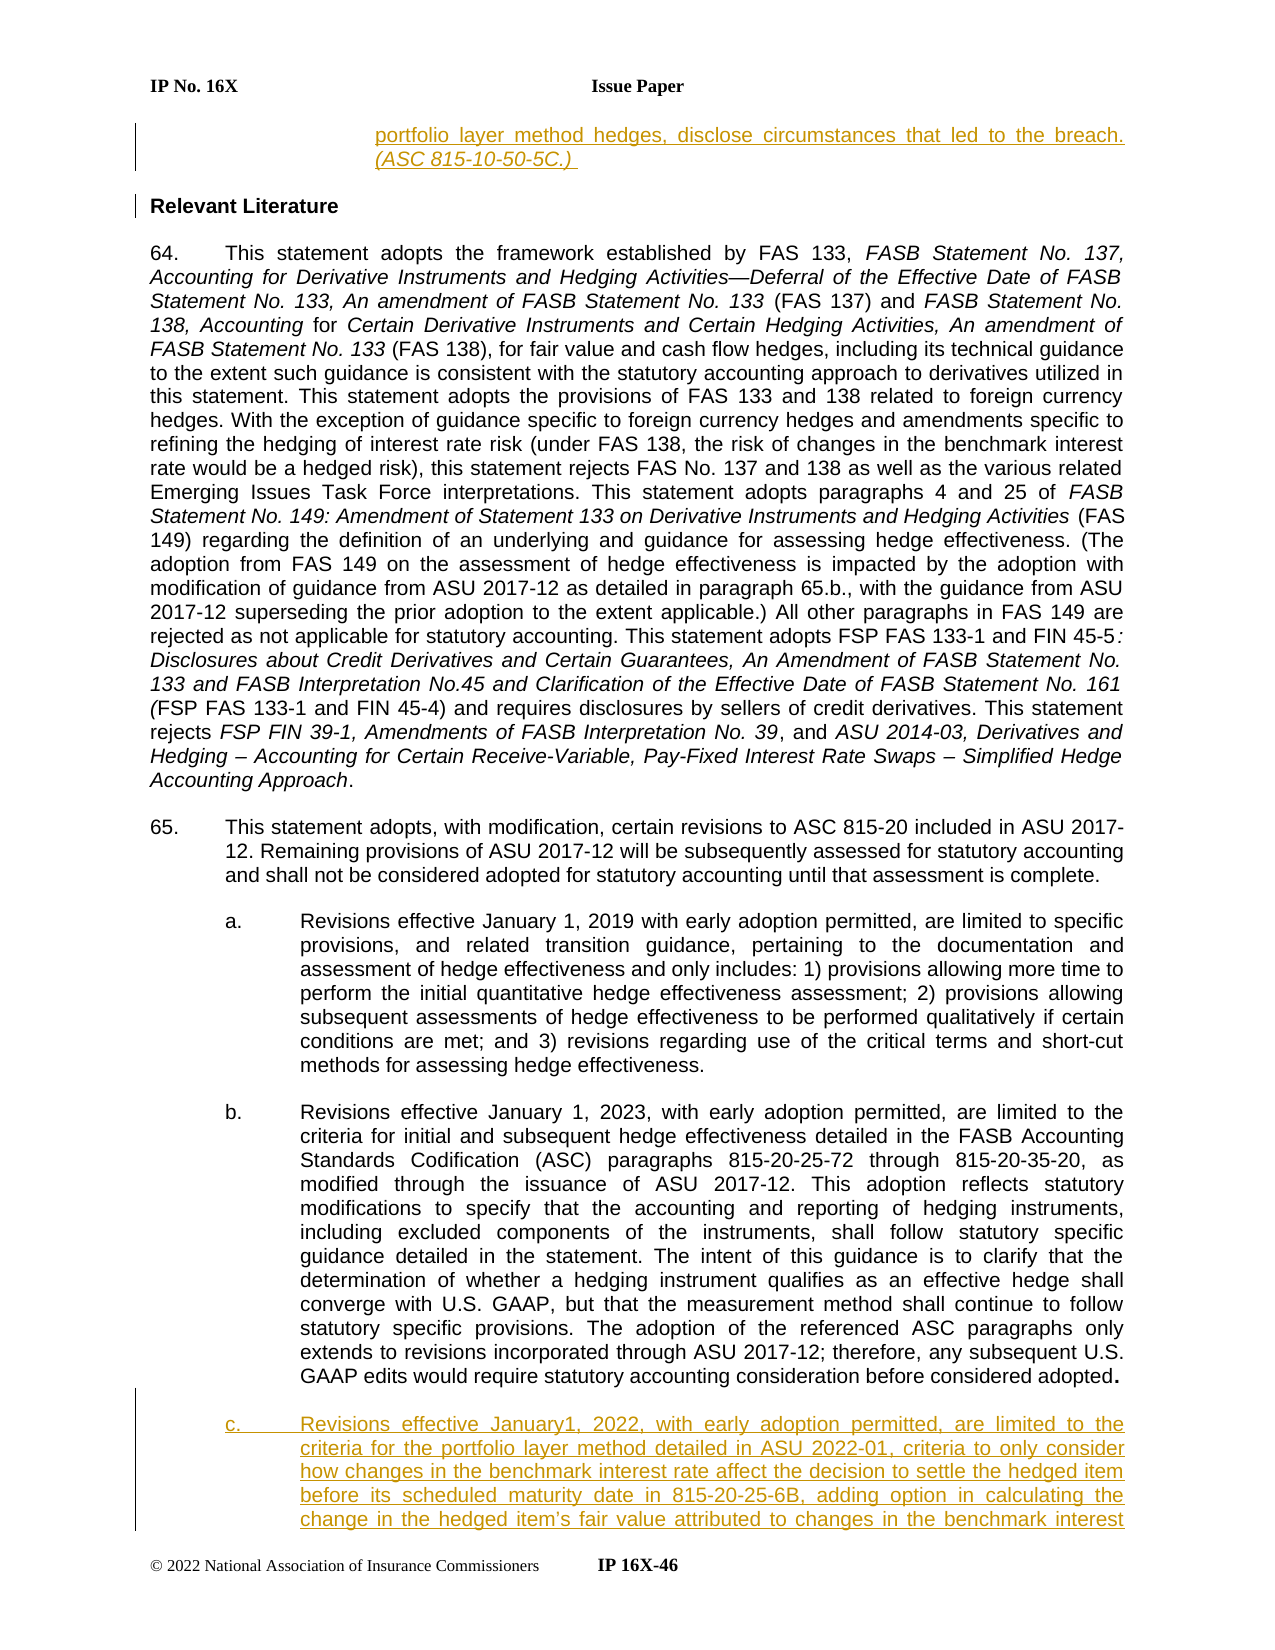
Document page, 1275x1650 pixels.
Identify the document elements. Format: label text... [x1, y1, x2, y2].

text b. Revisions effective January 1, 2023, with early adoption permitted, are limited to the criteria for initial and subsequent hedge effectiveness detailed in the FASB Accounting Standards Codification (ASC) paragraphs 815-20-25-72 through 815-20-35-20, as modified through the issuance of ASU 2017-12. This adoption reflects statutory modifications to specify that the accounting and reporting of hedging instruments, including excluded components of the instruments, shall follow statutory specific guidance detailed in the statement. The intent of this guidance is to clarify that the determination of whether a hedging instrument qualifies as an effective hedge shall converge with U.S. GAAP, but that the measurement method shall continue to follow statutory specific provisions. The adoption of the referenced ASC paragraphs only extends to revisions incorporated through ASU 2017-12; therefore, any subsequent U.S. GAAP edits would require statutory accounting consideration before considered adopted. [225, 1100, 1125, 1387]
list This statement adopts the framework established by FAS 133, FASB Statement No. 137, Accounting for Derivative Instruments and Hedging Activities—Deferral of the Effective Date of FASB Statement No. 133, An amendment of FASB Statement No. 133 (FAS 137) and FASB Statement No. 138, Accounting for Certain Derivative Instruments and Certain Hedging Activities, An amendment of FASB Statement No. 133 (FAS 138), for fair value and cash flow hedges, including its technical guidance to the extent such guidance is consistent with the statutory accounting approach to derivatives utilized in this statement. This statement adopts the provisions of FAS 133 and 138 related to foreign currency hedges. With the exception of guidance specific to foreign currency hedges and amendments specific to refining the hedging of interest rate risk (under FAS 138, the risk of changes in the benchmark interest rate would be a hedged risk), this statement rejects FAS No. 137 and 138 as well as the various related Emerging Issues Task Force interpretations. This statement adopts paragraphs 4 and 25 of FASB Statement No. 149: Amendment of Statement 133 on Derivative Instruments and Hedging Activities (FAS 149) regarding the definition of an underlying and guidance for assessing hedge effectiveness. (The adoption from FAS 149 on the assessment of hedge effectiveness is impacted by the adoption with modification of guidance from ASU 2017-12 as detailed in paragraph 65.b., with the guidance from ASU 2017-12 superseding the prior adoption to the extent applicable.) All other paragraphs in FAS 149 are rejected as not applicable for statutory accounting. This statement adopts FSP FAS 133-1 and FIN 45-5: Disclosures about Credit Derivatives and Certain Guarantees, An Amendment of FASB Statement No. 133 and FASB Interpretation No.45 and Clarification of the Effective Date of FASB Statement No. 161 (FSP FAS 133-1 and FIN 45-4) and requires disclosures by sellers of credit derivatives. This statement rejects FSP FIN 39-1, Amendments of FASB Interpretation No. 39, and ASU 2014-03, Derivatives and Hedging – Accounting for Certain Receive-Variable, Pay-Fixed Interest Rate Swaps – Simplified Hedge Accounting Approach. [150, 241, 1125, 792]
list This statement adopts, with modification, certain revisions to ASC 815-20 included in ASU 2017-12. Remaining provisions of ASU 2017-12 will be subsequently assessed for statutory accounting and shall not be considered adopted for statutory accounting until that assessment is complete. [150, 814, 1125, 886]
text Relevant Literature [150, 194, 1125, 218]
text a. Revisions effective January 1, 2019 with early adoption permitted, are limited to specific provisions, and related transition guidance, pertaining to the documentation and assessment of hedge effectiveness and only includes: 1) provisions allowing more time to perform the initial quantitative hedge effectiveness assessment; 2) provisions allowing subsequent assessments of hedge effectiveness to be performed qualitatively if certain conditions are met; and 3) revisions regarding use of the critical terms and short-cut methods for assessing hedge effectiveness. [225, 909, 1125, 1077]
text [300, 123, 1125, 171]
